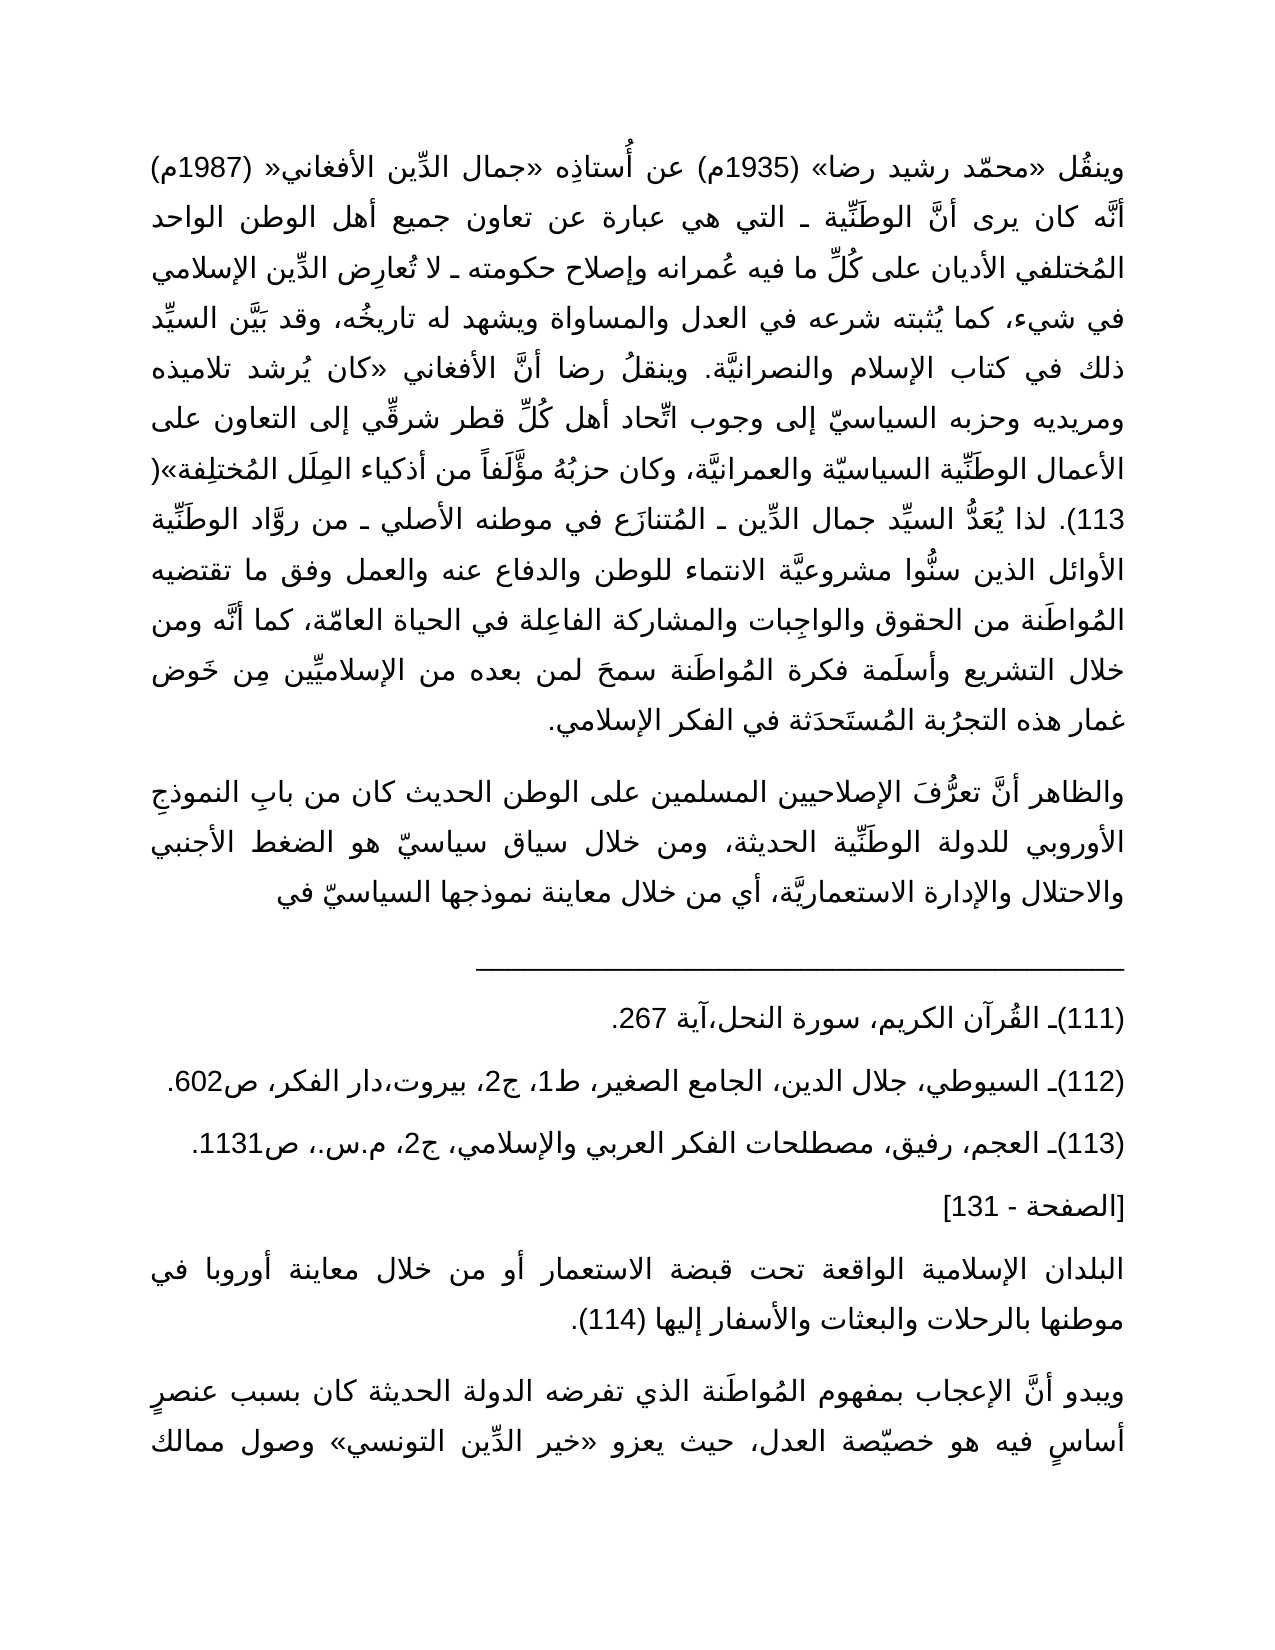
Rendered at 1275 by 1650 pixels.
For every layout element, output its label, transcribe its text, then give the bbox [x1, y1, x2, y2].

text (111)ـ القُرآن الكريم، سورة النحل،آية 267. [150, 1001, 1125, 1034]
text البلدان الإسلامية الواقعة تحت قبضة الاستعمار أو من خلال معاينة أوروبا في موطنها بالرحلات والبعثات والأسفار إليها (114). [150, 1252, 1125, 1336]
text والظاهر أنَّ تعرُّفَ الإصلاحيين المسلمين على الوطن الحديث كان من بابِ النموذجِ الأوروبي للدولة الوطَنِّية الحديثة، ومن خلال سياق سياسيّ هو الضغط الأجنبي والاحتلال والإدارة الاستعماريَّة، أي من خلال معاينة نموذجها السياسيّ في [150, 774, 1125, 909]
text [الصفحة - 131] [150, 1189, 1125, 1223]
text وينقُل «محمّد رشيد رضا» (1935م) عن أُستاذِه «جمال الدِّين الأفغاني« (1987م) أنَّه كان يرى أنَّ الوطَنِّية ـ التي هي عبارة عن تعاون جميع أهل الوطن الواحد المُختلفي الأديان على كُلِّ ما فيه عُمرانه وإصلاح حكومته ـ لا تُعارِض الدِّين الإسلامي في شيء، كما يُثبته شرعه في العدل والمساواة ويشهد له تاريخُه، وقد بَيَّن السيِّد ذلك في كتاب الإسلام والنصرانيَّة. وينقلُ رضا أنَّ الأفغاني «كان يُرشد تلاميذه ومريديه وحزبه السياسيّ إلى وجوب اتِّحاد أهل كُلِّ قطر شرقِّي إلى التعاون على الأعمال الوطَنِّية السياسيّة والعمرانيَّة، وكان حزبُهُ مؤَّلَفاً من أذكياء المِلَل المُختلِفة»(113). لذا يُعَدُّ السيِّد جمال الدِّين ـ المُتنازَع في موطنه الأصلي ـ من روَّاد الوطَنِّية الأوائل الذين سنُّوا مشروعيَّة الانتماء للوطن والدفاع عنه والعمل وفق ما تقتضيه المُواطَنة من الحقوق والواجِبات والمشاركة الفاعِلة في الحياة العامّة، كما أنَّه ومن خلال التشريع وأسلَمة فكرة المُواطَنة سمحَ لمن بعده من الإسلاميِّين مِن خَوض غمار هذه التجرُبة المُستَحدَثة في الفكر الإسلامي. [150, 150, 1125, 737]
text (112)ـ السيوطي، جلال الدين، الجامع الصغير، ط1، ج2، بيروت،دار الفكر، ص602. [150, 1064, 1125, 1097]
text (113)ـ العجم، رفيق، مصطلحات الفكر العربي والإسلامي، ج2، م.س.، ص1131. [150, 1126, 1125, 1160]
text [150, 1373, 1125, 1457]
text ________________________________________ [150, 938, 1125, 972]
